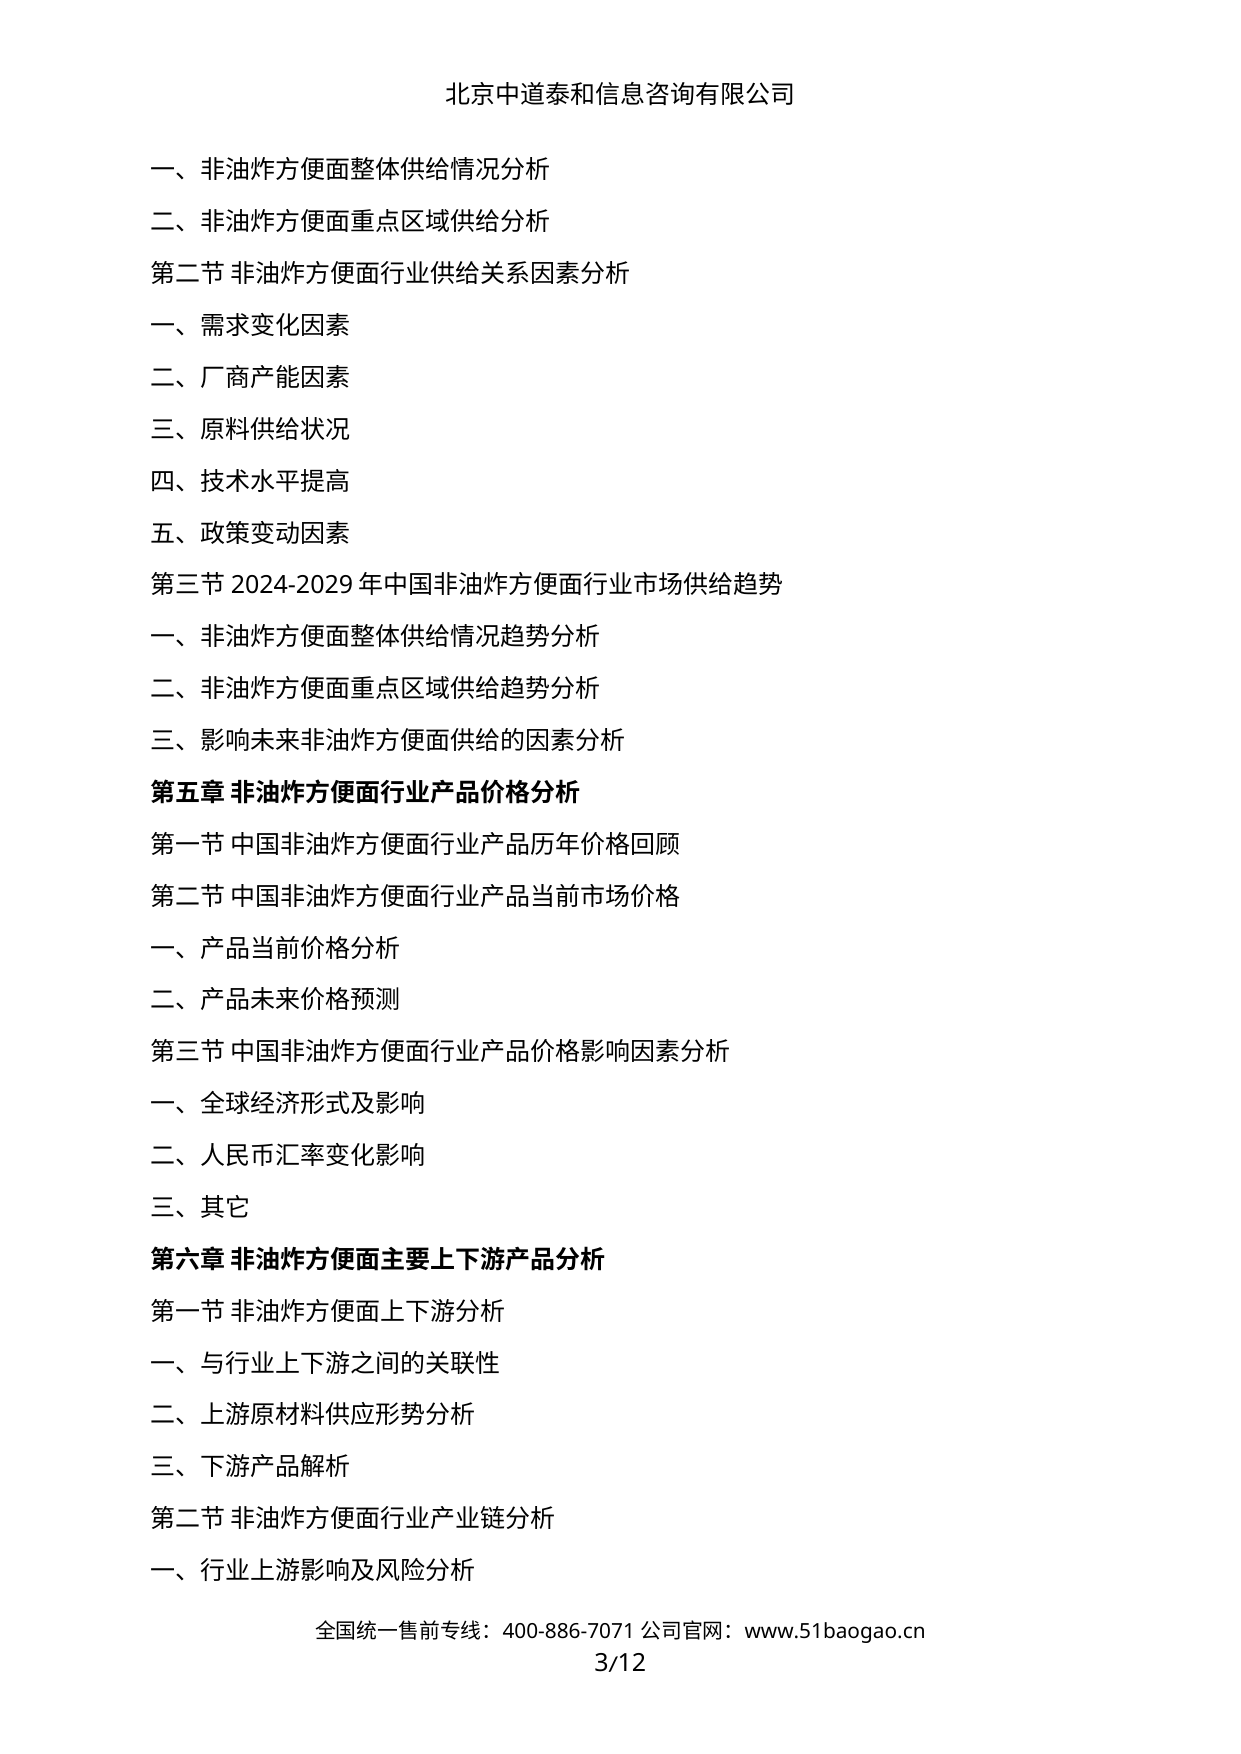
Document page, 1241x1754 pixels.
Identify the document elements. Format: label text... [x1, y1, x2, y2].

text 第三节 2024-2029年中国非油炸方便面行业市场供给趋势 [150, 565, 1090, 601]
text 四、技术水平提高 [150, 461, 1090, 497]
text 第六章 非油炸方便面主要上下游产品分析 [150, 1239, 1090, 1276]
text 第五章 非油炸方便面行业产品价格分析 [150, 772, 1090, 809]
text 一、非油炸方便面整体供给情况分析 [150, 150, 1090, 186]
text 一、行业上游影响及风险分析 [150, 1551, 1090, 1587]
text 三、原料供给状况 [150, 409, 1090, 446]
text 第三节 中国非油炸方便面行业产品价格影响因素分析 [150, 1032, 1090, 1068]
text 一、全球经济形式及影响 [150, 1084, 1090, 1120]
text 第一节 中国非油炸方便面行业产品历年价格回顾 [150, 824, 1090, 861]
text 二、厂商产能因素 [150, 357, 1090, 394]
text 第一节 非油炸方便面上下游分析 [150, 1291, 1090, 1327]
text 三、影响未来非油炸方便面供给的因素分析 [150, 721, 1090, 757]
text 第二节 非油炸方便面行业产业链分析 [150, 1499, 1090, 1535]
text 二、非油炸方便面重点区域供给分析 [150, 202, 1090, 238]
text 一、需求变化因素 [150, 306, 1090, 342]
text 第二节 非油炸方便面行业供给关系因素分析 [150, 254, 1090, 290]
text 一、与行业上下游之间的关联性 [150, 1343, 1090, 1379]
text 二、人民币汇率变化影响 [150, 1136, 1090, 1172]
text 三、其它 [150, 1187, 1090, 1224]
text 五、政策变动因素 [150, 513, 1090, 549]
text 三、下游产品解析 [150, 1447, 1090, 1483]
text 一、产品当前价格分析 [150, 928, 1090, 964]
text 一、非油炸方便面整体供给情况趋势分析 [150, 617, 1090, 653]
text 二、上游原材料供应形势分析 [150, 1395, 1090, 1431]
text 第二节 中国非油炸方便面行业产品当前市场价格 [150, 876, 1090, 912]
text 二、产品未来价格预测 [150, 980, 1090, 1016]
text 二、非油炸方便面重点区域供给趋势分析 [150, 669, 1090, 705]
